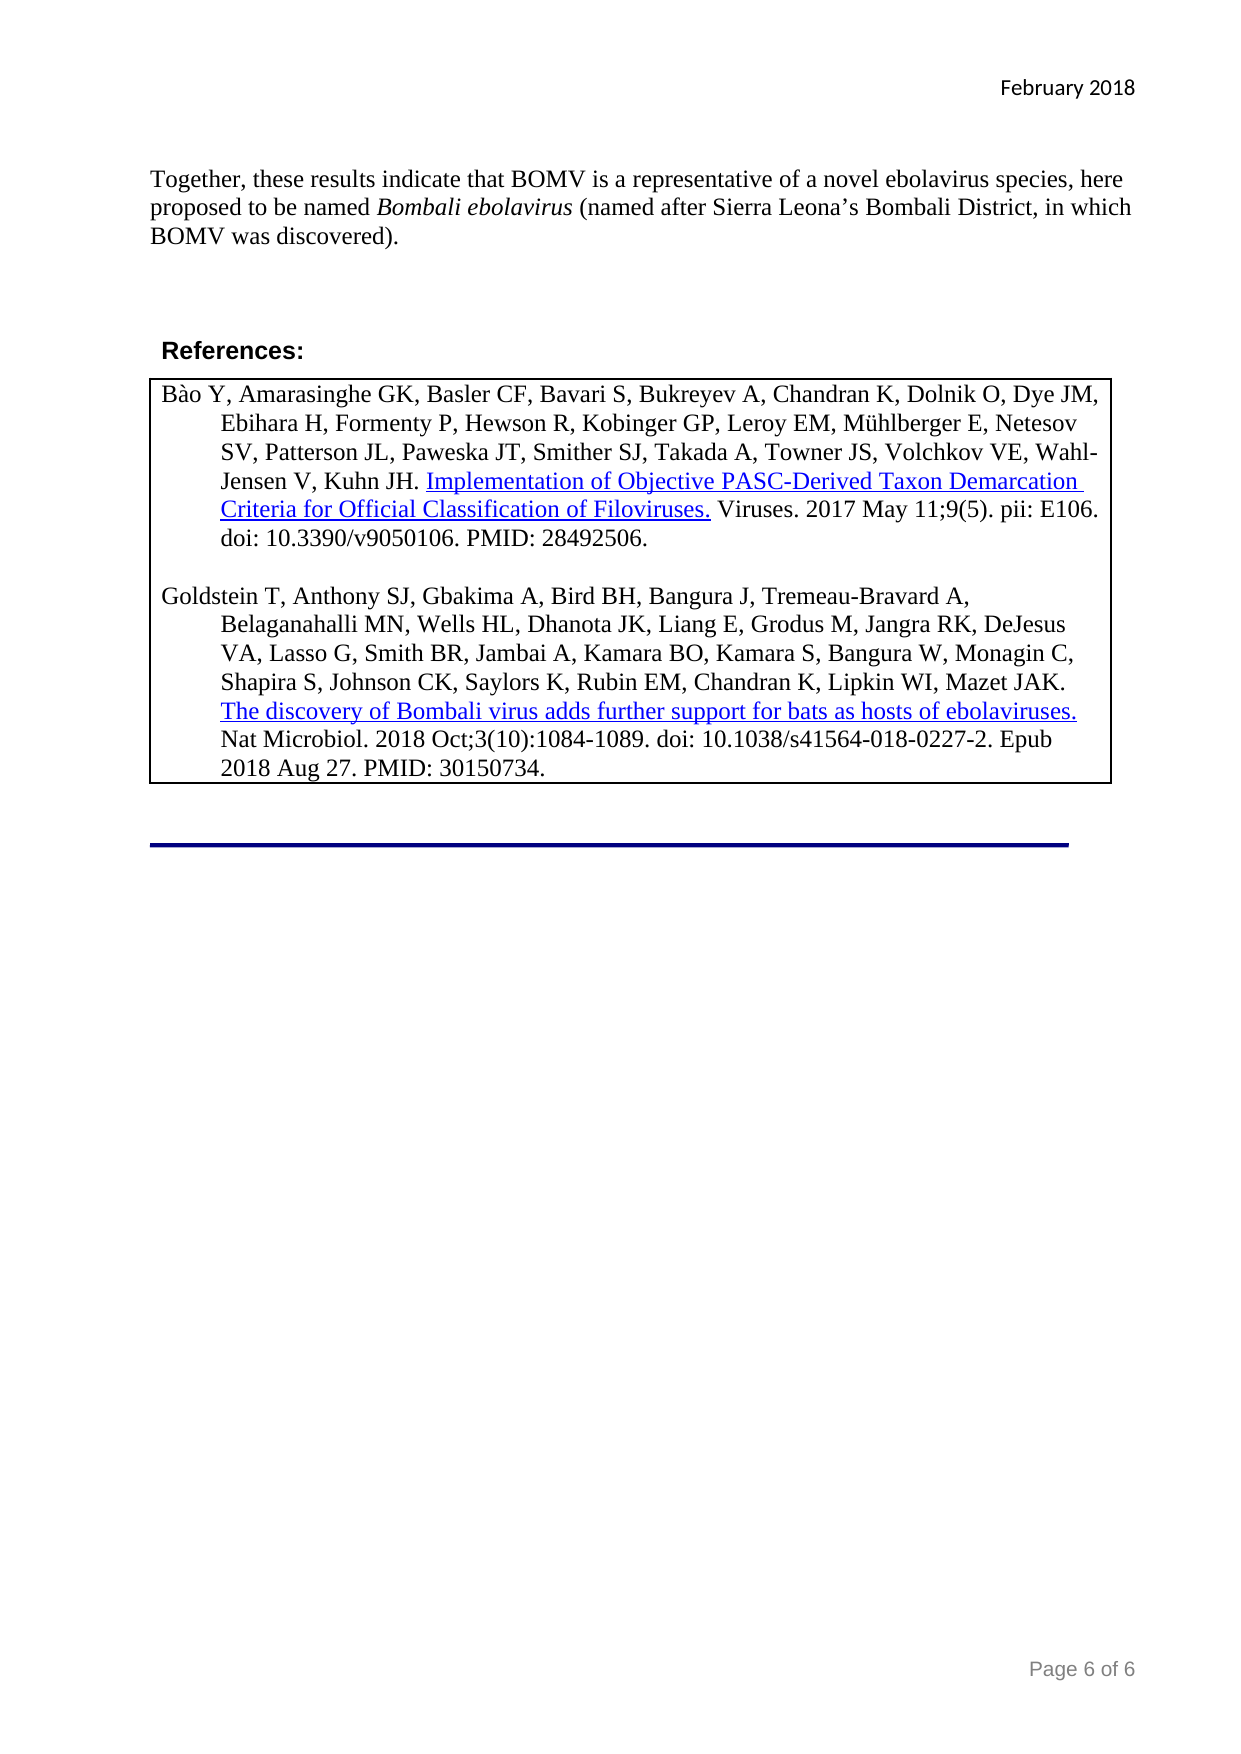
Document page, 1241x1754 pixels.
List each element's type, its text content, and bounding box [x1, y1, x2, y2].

table_header References: [150, 336, 1111, 377]
text Together, these results indicate that BOMV is a representative of a novel ebolavirus species, here proposed to be named Bombali ebolavirus (named after Sierra Leona’s Bombali District, in which BOMV was discovered). [150, 164, 1135, 250]
table_cell Bào Y, Amarasinghe GK, Basler CF, Bavari S, Bukreyev A, Chandran K, Dolnik O, Dye JM, Ebihara H, Formenty P, Hewson R, Kobinger GP, Leroy EM, Mühlberger E, Netesov SV, Patterson JL, Paweska JT, Smither SJ, Takada A, Towner JS, Volchkov VE, Wahl-Jensen V, Kuhn JH. Implementation of Objective PASC-Derived Taxon Demarcation Criteria for Official Classification of Filoviruses. Viruses. 2017 May 11;9(5). pii: E106. doi: 10.3390/v9050106. PMID: 28492506. Goldstein T, Anthony SJ, Gbakima A, Bird BH, Bangura J, Tremeau-Bravard A, Belaganahalli MN, Wells HL, Dhanota JK, Liang E, Grodus M, Jangra RK, DeJesus VA, Lasso G, Smith BR, Jambai A, Kamara BO, Kamara S, Bangura W, Monagin C, Shapira S, Johnson CK, Saylors K, Rubin EM, Chandran K, Lipkin WI, Mazet JAK. The discovery of Bombali virus adds further support for bats as hosts of ebolaviruses. Nat Microbiol. 2018 Oct;3(10):1084-1089. doi: 10.1038/s41564-018-0227-2. Epub 2018 Aug 27. PMID: 30150734. [151, 380, 1110, 782]
